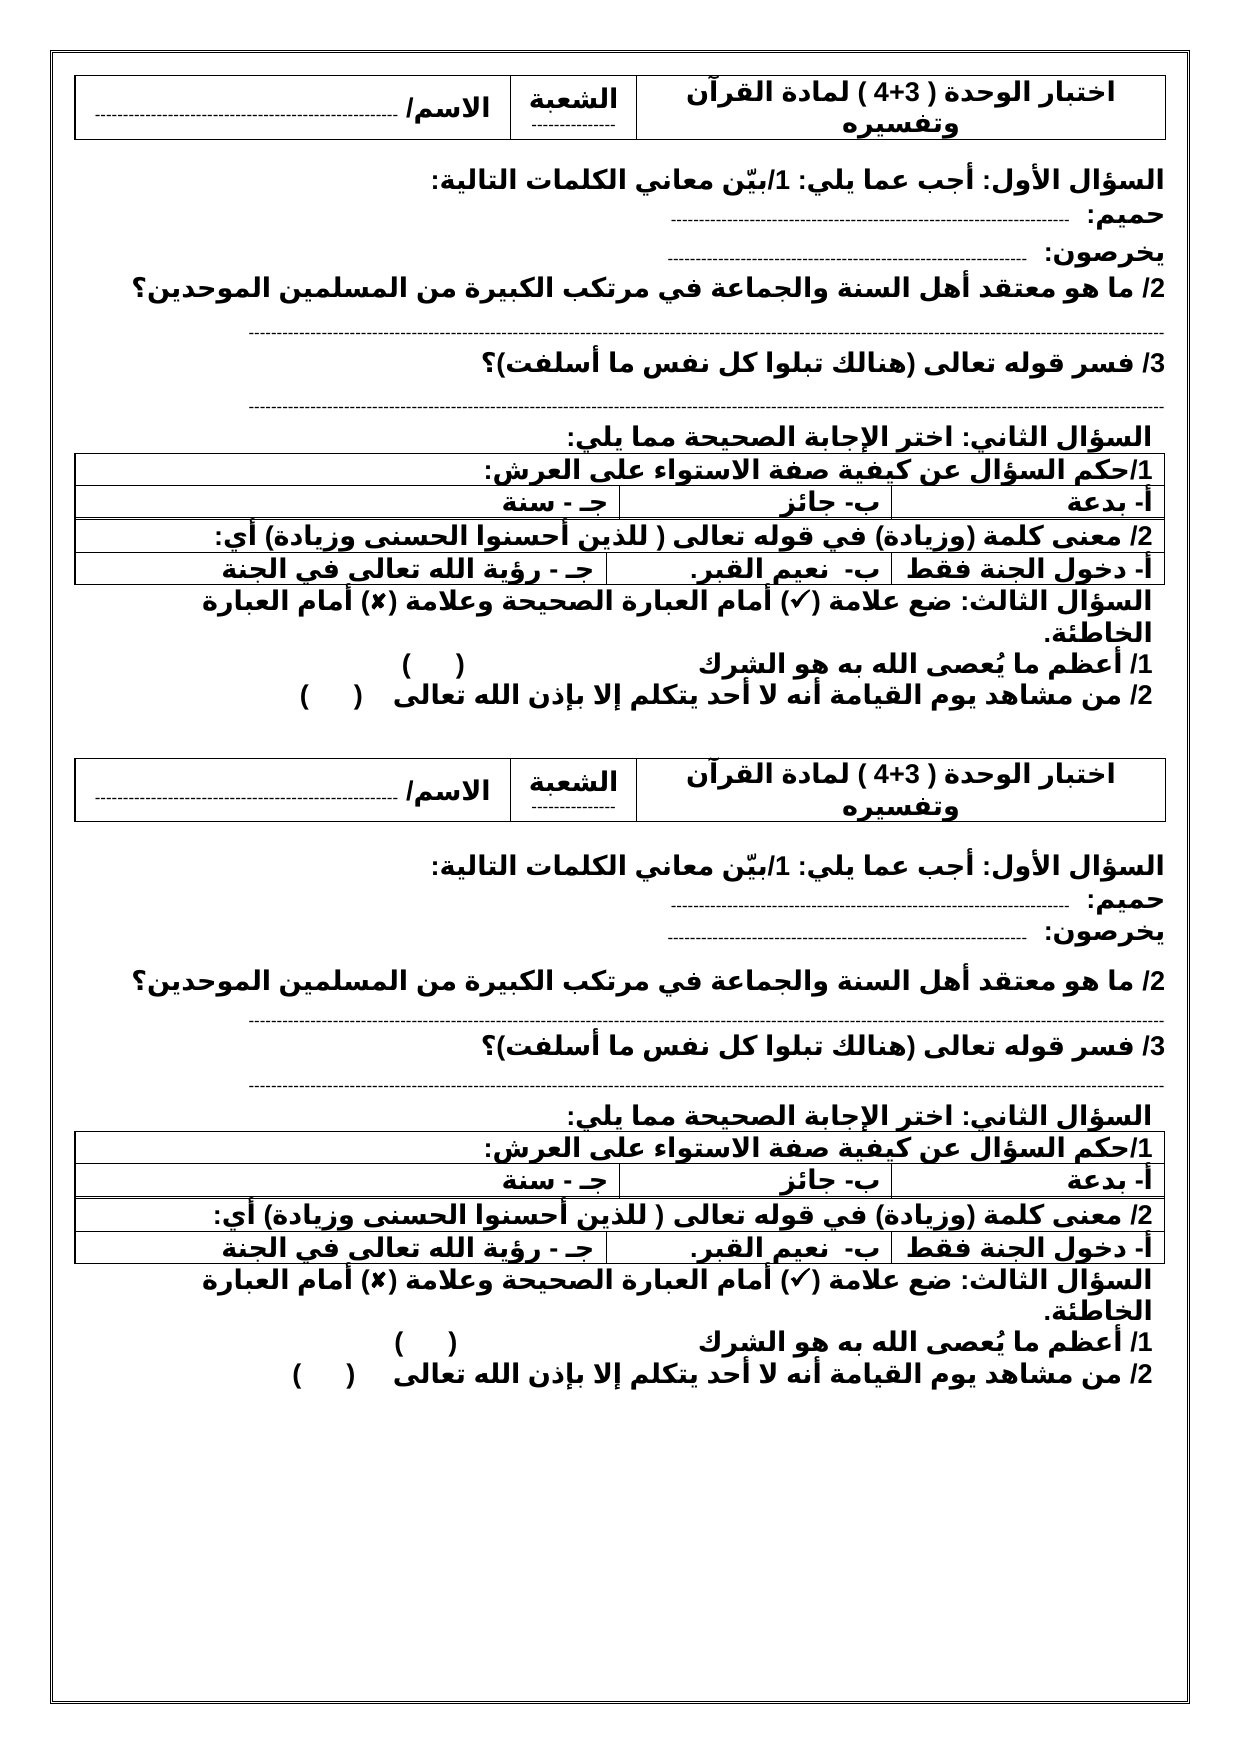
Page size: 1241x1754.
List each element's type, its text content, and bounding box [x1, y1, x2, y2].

text حميم: ----------------------------------------------------------------------- [75, 196, 1165, 229]
table_header الاسم/ ------------------------------------------------------ [76, 759, 510, 821]
text يخرصون: ---------------------------------------------------------------- 2/ ما هو معتقد أهل السنة والجماعة في مرتكب الكبيرة من المسلمين الموحدين؟ [75, 919, 1165, 996]
text 3/ فسر قوله تعالى (هنالك تبلوا كل نفس ما أسلفت)؟ [75, 347, 1165, 378]
table_cell أ- دخول الجنة فقط [892, 1232, 1164, 1263]
table_cell جـ - رؤية الله تعالى في الجنة [76, 1232, 606, 1263]
text ------------------------------------------------------------------------------------------------------------------------------------------------------------------- [75, 1061, 1165, 1095]
table_cell 2/ من مشاهد يوم القيامة أنه لا أحد يتكلم إلا بإذن الله تعالى ( ) [75, 679, 1164, 711]
table_cell أ- بدعة [892, 486, 1164, 517]
table_cell 2/ معنى كلمة (وزيادة) في قوله تعالى ( للذين أحسنوا الحسنى وزيادة) أي: [76, 520, 1164, 552]
table_header السؤال الثاني: اختر الإجابة الصحيحة مما يلي: [75, 1100, 1164, 1131]
table_cell 1/ أعظم ما يُعصى الله به هو الشرك ( ) [75, 1326, 1164, 1358]
text يخرصون: ---------------------------------------------------------------- 2/ ما هو معتقد أهل السنة والجماعة في مرتكب الكبيرة من المسلمين الموحدين؟ [75, 234, 1165, 304]
text ------------------------------------------------------------------------------------------------------------------------------------------------------------------- [75, 996, 1165, 1030]
text السؤال الأول: أجب عما يلي: 1/بيّن معاني الكلمات التالية: [75, 164, 1165, 196]
table_cell ب- نعيم القبر. [607, 553, 891, 584]
table_cell 1/ أعظم ما يُعصى الله به هو الشرك ( ) [75, 648, 1164, 679]
table_cell جـ - سنة [76, 486, 619, 517]
text حميم: ----------------------------------------------------------------------- [75, 881, 1165, 914]
table_cell ب- جائز [620, 486, 891, 517]
table_cell أ- دخول الجنة فقط [892, 553, 1164, 584]
table_header الشعبة --------------- [511, 759, 636, 821]
text ------------------------------------------------------------------------------------------------------------------------------------------------------------------- [75, 308, 1165, 342]
text ------------------------------------------------------------------------------------------------------------------------------------------------------------------- [75, 383, 1165, 416]
table_cell ب- نعيم القبر. [607, 1232, 891, 1263]
table_cell 1/حكم السؤال عن كيفية صفة الاستواء على العرش: [76, 454, 1164, 485]
text 3/ فسر قوله تعالى (هنالك تبلوا كل نفس ما أسلفت)؟ [75, 1030, 1165, 1061]
table_cell السؤال الثالث: ضع علامة () أمام العبارة الصحيحة وعلامة () أمام العبارة الخاطئة. [75, 1264, 1164, 1326]
table_header اختبار الوحدة ( 3+4 ) لمادة القرآن وتفسيره [637, 76, 1165, 138]
table_cell جـ - رؤية الله تعالى في الجنة [76, 553, 606, 584]
table_cell جـ - سنة [76, 1164, 619, 1196]
table_header اختبار الوحدة ( 3+4 ) لمادة القرآن وتفسيره [637, 759, 1165, 821]
text السؤال الأول: أجب عما يلي: 1/بيّن معاني الكلمات التالية: [75, 849, 1165, 881]
table_cell ب- جائز [620, 1164, 891, 1196]
table_cell أ- بدعة [892, 1164, 1164, 1196]
table_cell 2/ معنى كلمة (وزيادة) في قوله تعالى ( للذين أحسنوا الحسنى وزيادة) أي: [76, 1199, 1164, 1231]
table_header السؤال الثاني: اختر الإجابة الصحيحة مما يلي: [75, 421, 1164, 453]
table_header الشعبة --------------- [511, 76, 636, 138]
table_header الاسم/ ------------------------------------------------------ [76, 76, 510, 138]
table_cell 2/ من مشاهد يوم القيامة أنه لا أحد يتكلم إلا بإذن الله تعالى ( ) [75, 1358, 1164, 1389]
table_cell 1/حكم السؤال عن كيفية صفة الاستواء على العرش: [76, 1132, 1164, 1163]
table_cell السؤال الثالث: ضع علامة () أمام العبارة الصحيحة وعلامة () أمام العبارة الخاطئة. [75, 585, 1164, 648]
